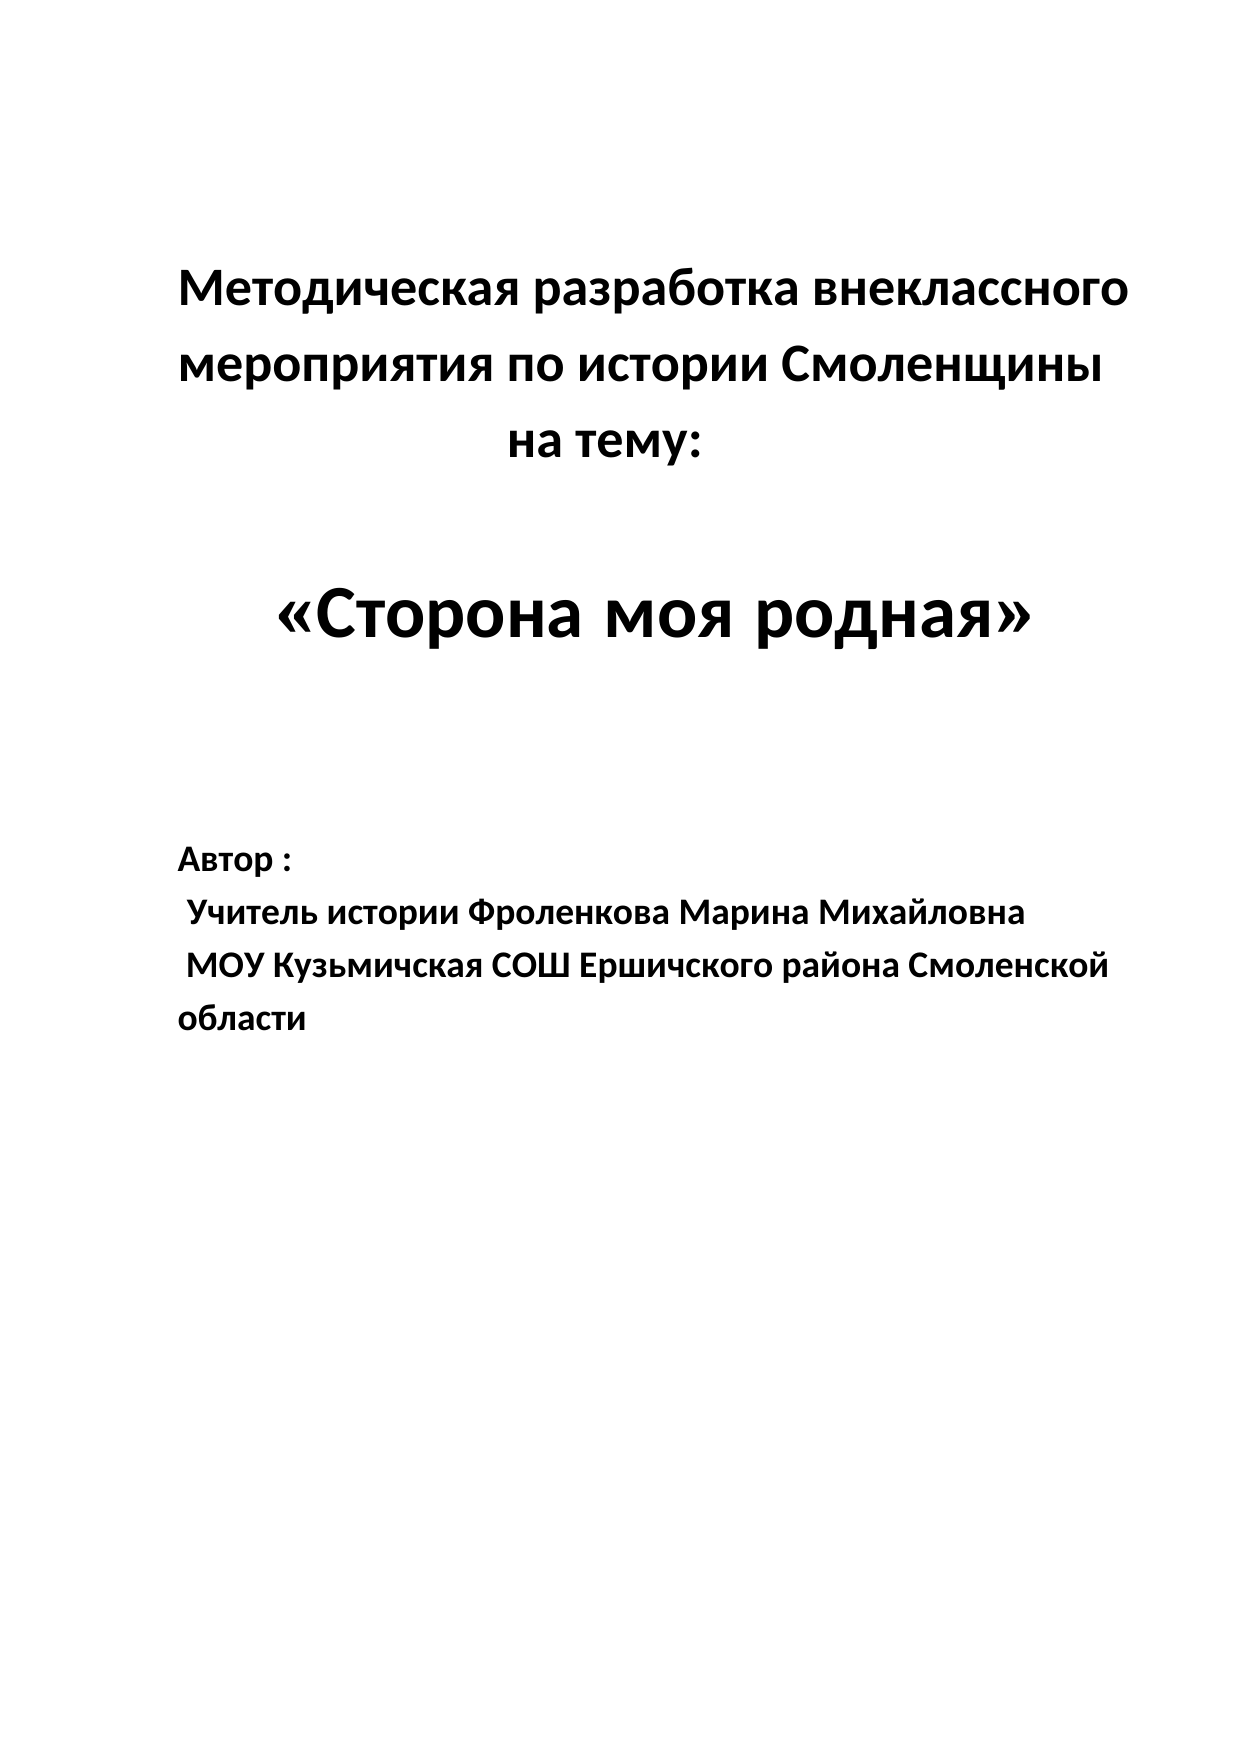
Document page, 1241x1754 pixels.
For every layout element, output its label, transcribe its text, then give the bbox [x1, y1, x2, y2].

text Методическая разработка внеклассного мероприятия по истории Смоленщины [177, 253, 1152, 395]
text Учитель истории Фроленкова Марина Михайловна [177, 888, 1152, 934]
text на тему: [177, 405, 1152, 471]
text «Сторона моя родная» [177, 557, 1152, 659]
text МОУ Кузьмичская СОШ Ершичского района Смоленской области [177, 941, 1152, 1040]
text Автор : [177, 835, 1152, 881]
